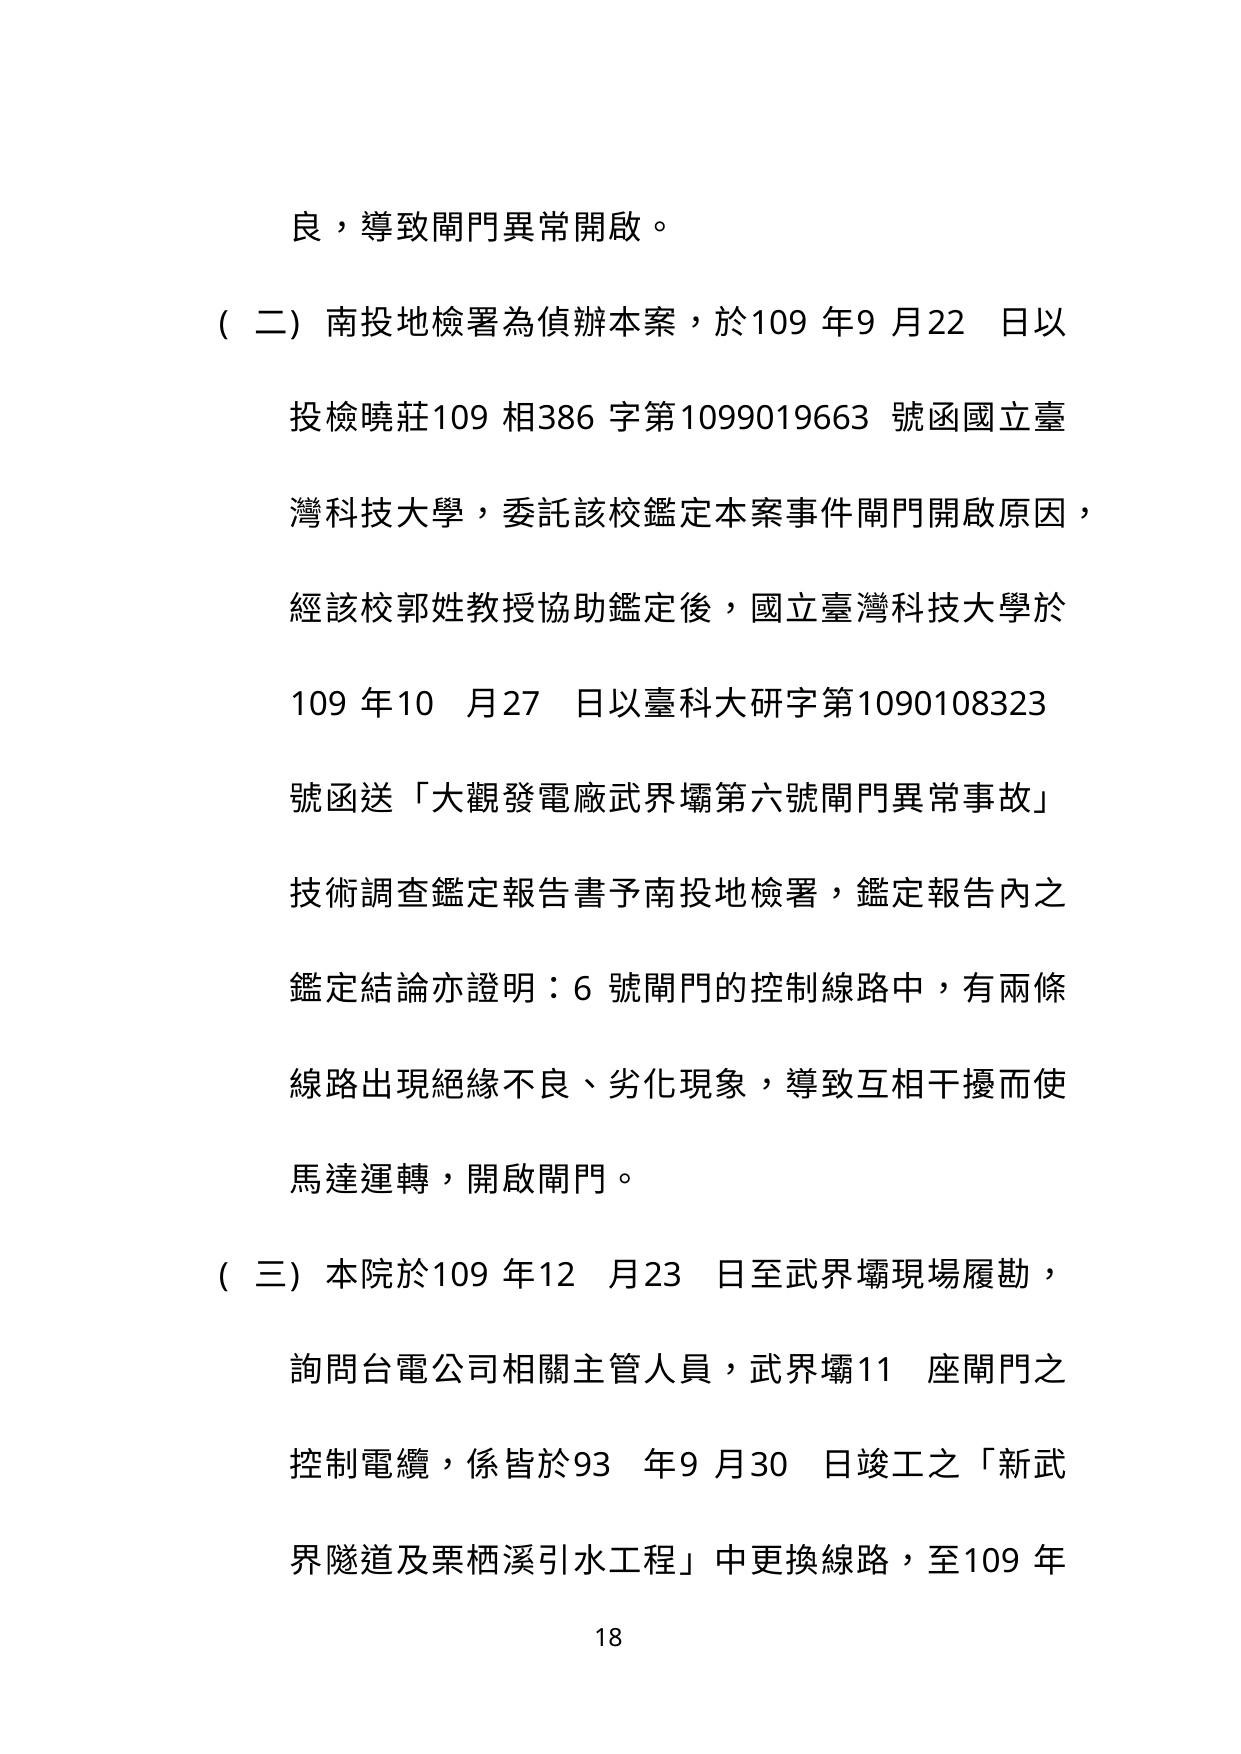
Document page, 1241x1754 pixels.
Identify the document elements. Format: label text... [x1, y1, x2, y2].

subtitle 南投地檢署為偵辦本案，於109年9月22日以投檢曉莊109相386字第1099019663號函國立臺灣科技大學，委託該校鑑定本案事件閘門開啟原因，經該校郭姓教授協助鑑定後，國立臺灣科技大學於109年10月27日以臺科大研字第1090108323號函送「大觀發電廠武界壩第六號閘門異常事故」技術調查鑑定報告書予南投地檢署，鑑定報告內之鑑定結論亦證明：6號閘門的控制線路中，有兩條線路出現絕緣不良、劣化現象，導致互相干擾而使馬達運轉，開啟閘門。 [219, 272, 1069, 1224]
subtitle 本院於109年12月23日至武界壩現場履勘，詢問台電公司相關主管人員，武界壩11座閘門之控制電纜，係皆於93年9月30日竣工之「新武界隧道及栗栖溪引水工程」中更換線路，至109年9月13日無預警放水的16年間，皆未再予更新。 [219, 1224, 1069, 1605]
